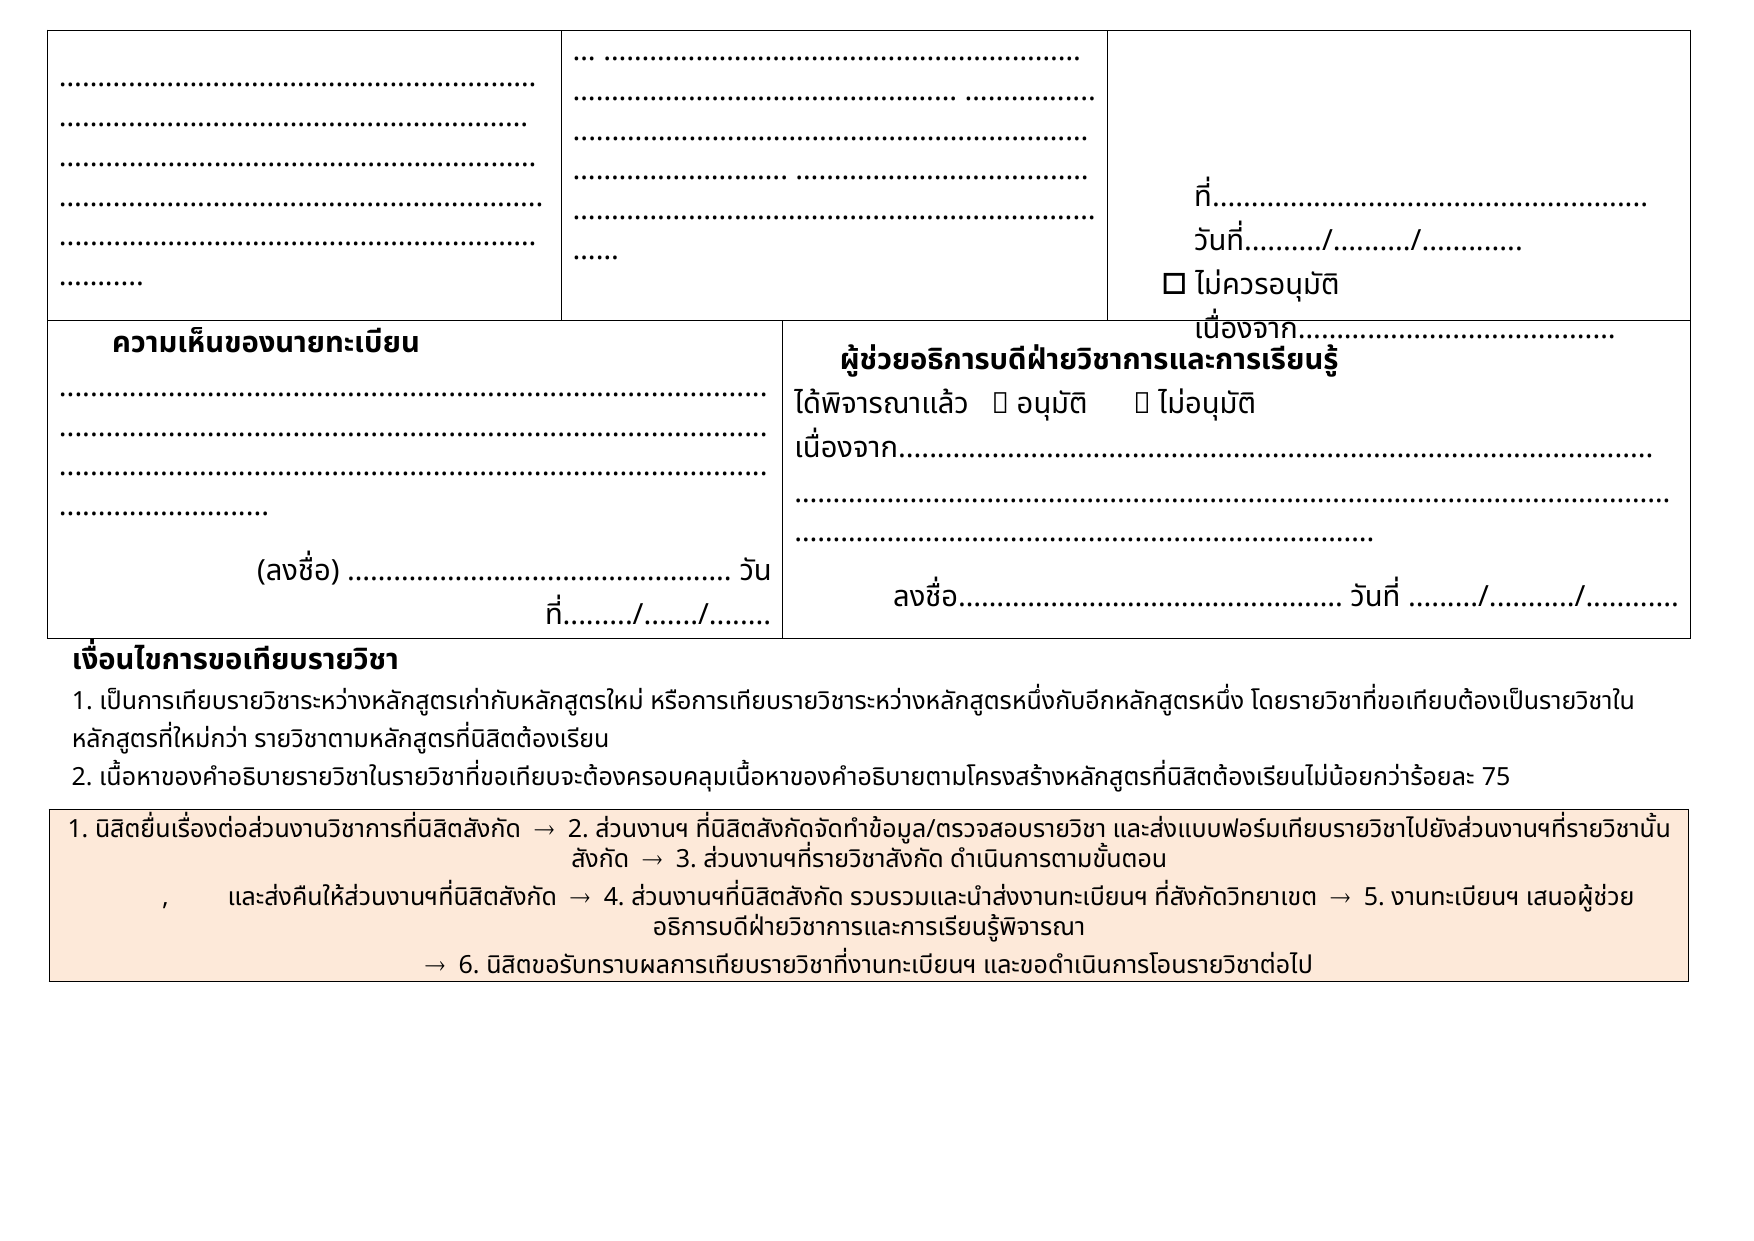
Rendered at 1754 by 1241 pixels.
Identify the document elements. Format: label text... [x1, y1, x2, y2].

table_cell ความเห็นของนายทะเบียน ............................................................................................................................................................................................................................................................................................................ (ลงชื่อ) ………………………………….………. วันที่........./......./........ [48, 321, 782, 637]
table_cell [562, 31, 1107, 320]
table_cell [48, 31, 561, 320]
title 2. เนื้อหาของคำอธิบายรายวิชาในรายวิชาที่ขอเทียบจะต้องครอบคลุมเนื้อหาของคำอธิบายตามโครงสร้างหลักสูตรที่นิสิตต้องเรียนไม่น้อยกว่าร้อยละ 75 [71, 758, 1679, 796]
table_cell ผู้ช่วยอธิการบดีฝ่ายวิชาการและการเรียนรู้ ได้พิจารณาแล้ว อนุมัติ ไม่อนุมัติ เนื่องจาก................................................................................................. …………………………………………………………………………………………………………………….……..................................……………. ลงชื่อ………………………………….………. วันที่ ........./.........../............ [783, 321, 1690, 637]
table_header 1. นิสิตยื่นเรื่องต่อส่วนงานวิชาการที่นิสิตสังกัด 2. ส่วนงานฯ ที่นิสิตสังกัดจัดทำข้อมูล/ตรวจสอบรายวิชา และส่งแบบฟอร์มเทียบรายวิชาไปยังส่วนงานฯที่รายวิชานั้นสังกัด 3. ส่วนงานฯที่รายวิชาสังกัด ดำเนินการตามขั้นตอน , และส่งคืนให้ส่วนงานฯที่นิสิตสังกัด 4. ส่วนงานฯที่นิสิตสังกัด รวบรวมและนำส่งงานทะเบียนฯ ที่สังกัดวิทยาเขต 5. งานทะเบียนฯ เสนอผู้ช่วยอธิการบดีฝ่ายวิชาการและการเรียนรู้พิจารณา 6. นิสิตขอรับทราบผลการเทียบรายวิชาที่งานทะเบียนฯ และขอดำเนินการโอนรายวิชาต่อไป [50, 810, 1688, 981]
title เงื่อนไขการขอเทียบรายวิชา [72, 639, 1679, 682]
title 1. เป็นการเทียบรายวิชาระหว่างหลักสูตรเก่ากับหลักสูตรใหม่ หรือการเทียบรายวิชาระหว่างหลักสูตรหนึ่งกับอีกหลักสูตรหนึ่ง โดยรายวิชาที่ขอเทียบต้องเป็นรายวิชาในหลักสูตรที่ใหม่กว่า รายวิชาตามหลักสูตรที่นิสิตต้องเรียน [72, 682, 1679, 758]
